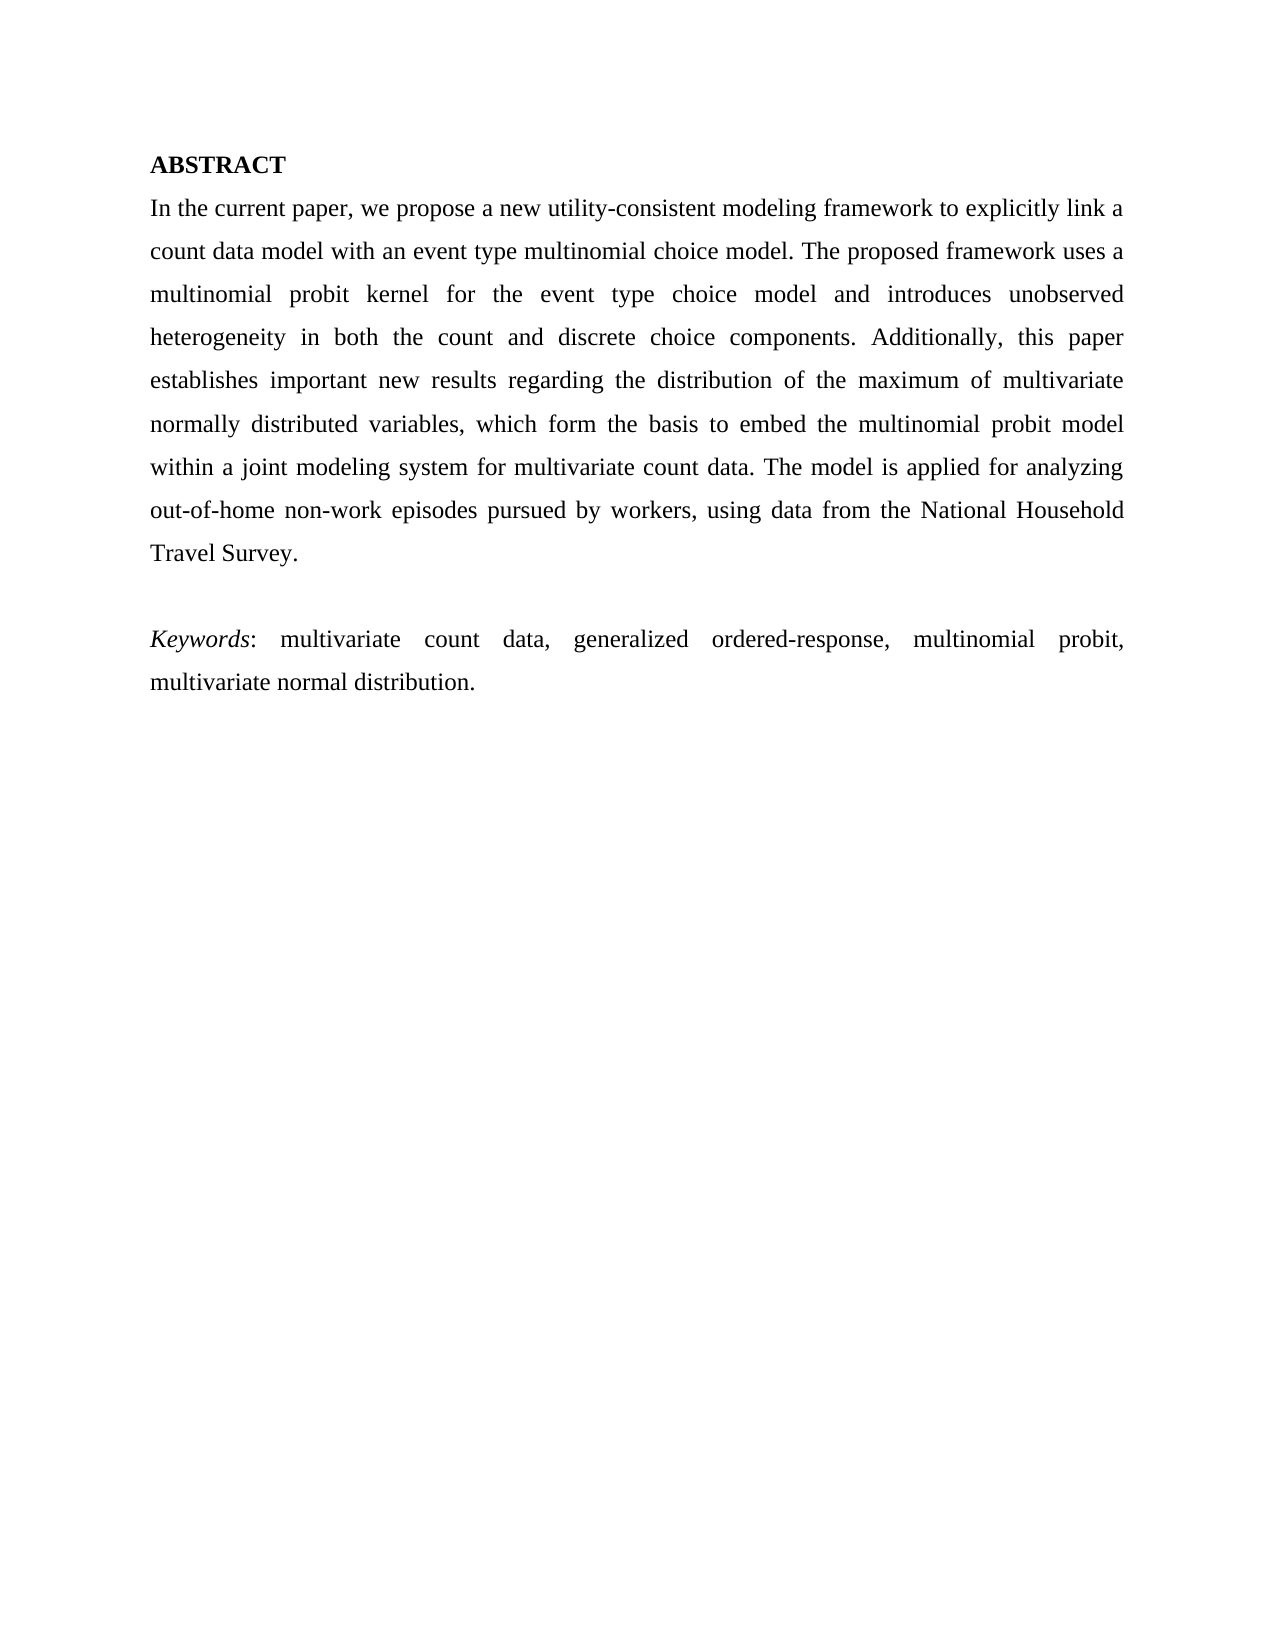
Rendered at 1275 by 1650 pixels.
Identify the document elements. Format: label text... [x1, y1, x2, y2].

text In the current paper, we propose a new utility-consistent modeling framework to explicitly link a count data model with an event type multinomial choice model. The proposed framework uses a multinomial probit kernel for the event type choice model and introduces unobserved heterogeneity in both the count and discrete choice components. Additionally, this paper establishes important new results regarding the distribution of the maximum of multivariate normally distributed variables, which form the basis to embed the multinomial probit model within a joint modeling system for multivariate count data. The model is applied for analyzing out-of-home non-work episodes pursued by workers, using data from the National Household Travel Survey. [150, 193, 1125, 567]
text Keywords: multivariate count data, generalized ordered-response, multinomial probit, multivariate normal distribution. [150, 624, 1125, 696]
text Abstract [150, 150, 1125, 179]
